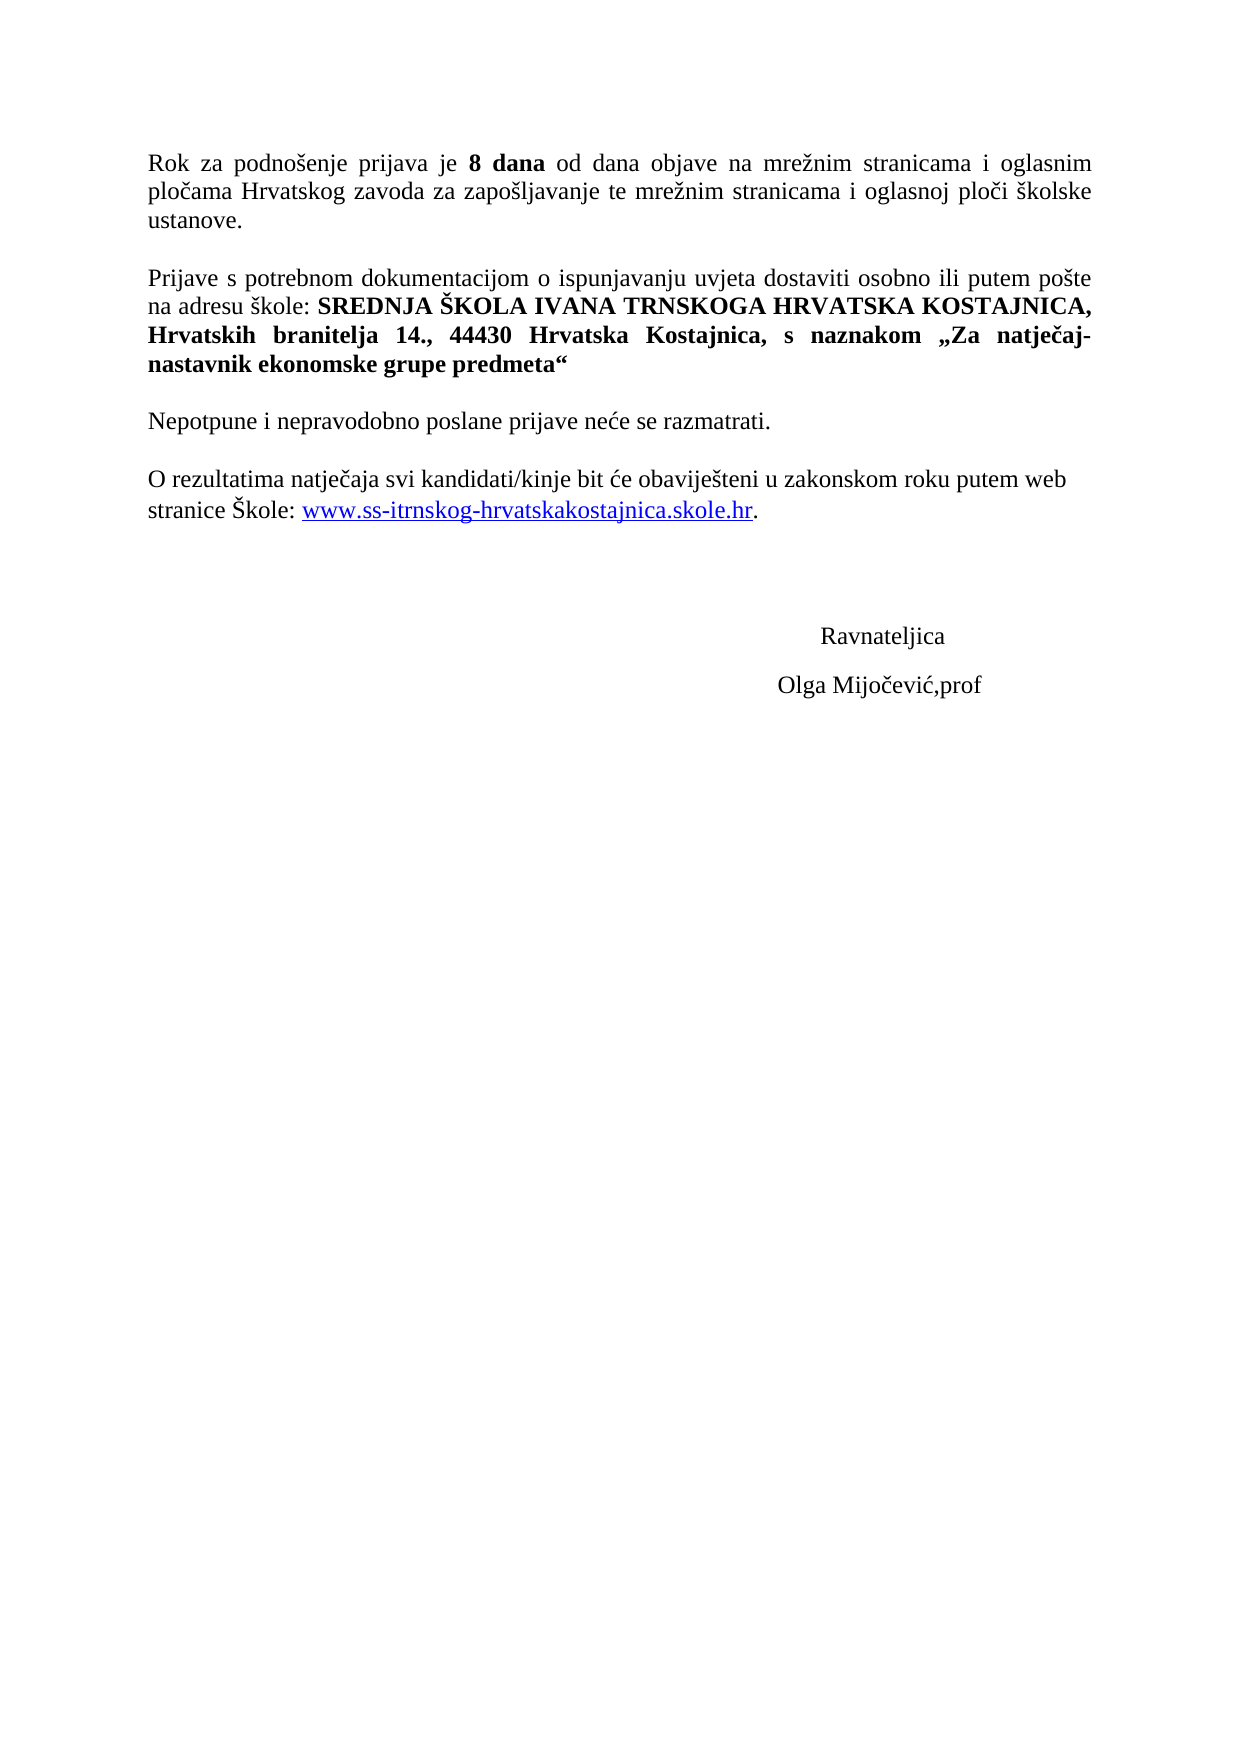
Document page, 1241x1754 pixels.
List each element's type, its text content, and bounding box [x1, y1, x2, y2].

text Olga Mijočević,prof [148, 671, 1093, 699]
text Prijave s potrebnom dokumentacijom o ispunjavanju uvjeta dostaviti osobno ili putem pošte na adresu škole: SREDNJA ŠKOLA IVANA TRNSKOGA HRVATSKA KOSTAJNICA, Hrvatskih branitelja 14., 44430 Hrvatska Kostajnica, s naznakom „Za natječaj- nastavnik ekonomske grupe predmeta“ [148, 263, 1093, 378]
text Rok za podnošenje prijava je 8 dana od dana objave na mrežnim stranicama i oglasnim pločama Hrvatskog zavoda za zapošljavanje te mrežnim stranicama i oglasnoj ploči školske ustanove. [148, 148, 1093, 234]
text Ravnateljica [148, 621, 1093, 650]
text O rezultatima natječaja svi kandidati/kinje bit će obaviješteni u zakonskom roku putem web stranice Škole: www.ss-itrnskog-hrvatskakostajnica.skole.hr. [148, 464, 1093, 524]
text Nepotpune i nepravodobno poslane prijave neće se razmatrati. [148, 406, 1093, 435]
